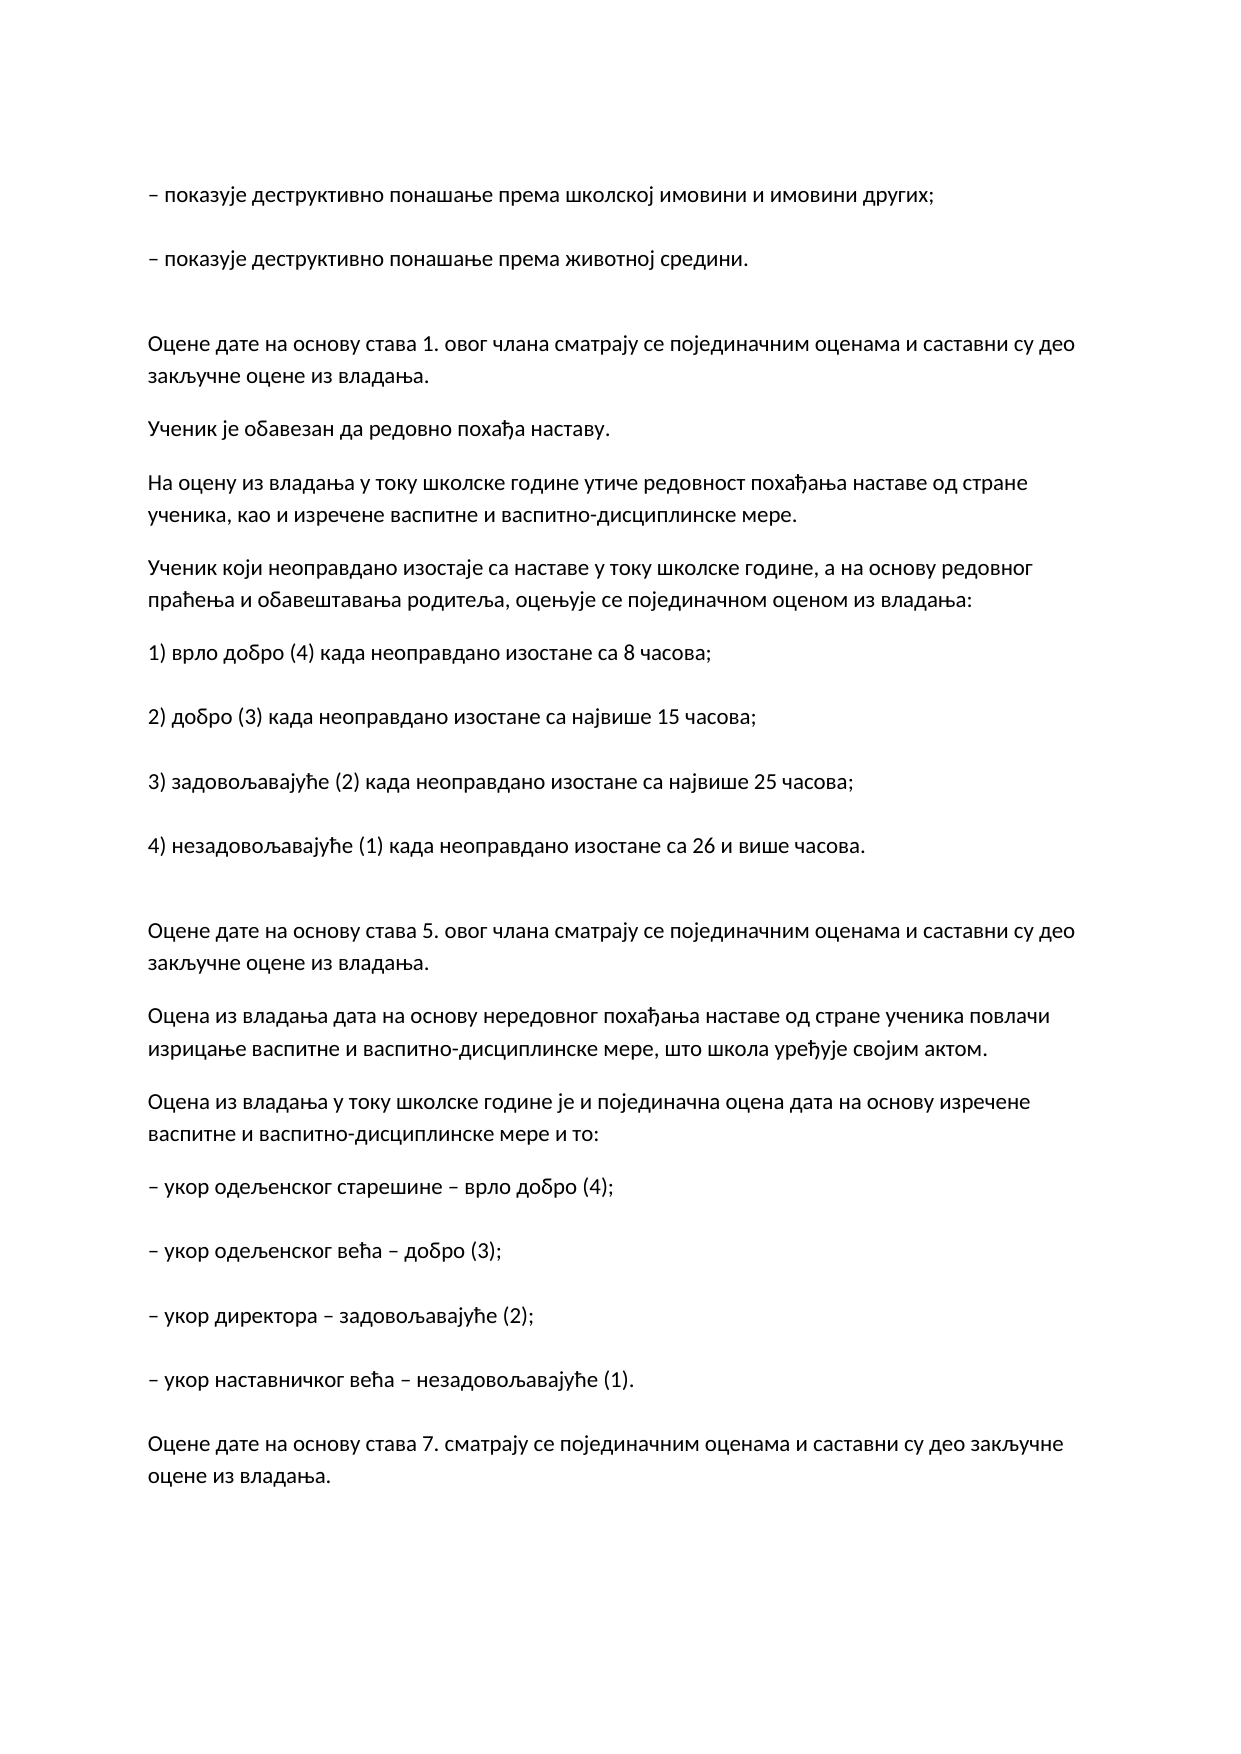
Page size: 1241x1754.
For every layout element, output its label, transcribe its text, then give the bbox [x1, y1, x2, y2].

text – укор одељенског старешине – врло добро (4); [148, 1172, 1093, 1200]
text – показује деструктивно понашање према животној средини. [148, 244, 1093, 272]
text 1) врло добро (4) када неоправдано изостане са 8 часова; [148, 638, 1093, 666]
text – укор одељенског већа – добро (3); [148, 1236, 1093, 1264]
text Ученик који неоправдано изостаје са наставе у току школске године, а на основу редовног праћења и обавештавања родитеља, оцењује се појединачном оценом из владања: [148, 553, 1093, 613]
text – показује деструктивно понашање према школској имовини и имовини других; [148, 180, 1093, 208]
text Оцене дате на основу става 1. овог члана сматрају се појединачним оценама и саставни су део закључне оцене из владања. [148, 329, 1093, 389]
text На оцену из владања у току школске године утиче редовност похађања наставе од стране ученика, као и изречене васпитне и васпитно-дисциплинске мере. [148, 468, 1093, 528]
text Оцена из владања у току школске године је и појединачна оцена дата на основу изречене васпитне и васпитно-дисциплинске мере и то: [148, 1087, 1093, 1147]
text 4) незадовољавајуће (1) када неоправдано изостане са 26 и више часова. [148, 831, 1093, 859]
text Ученик је обавезан да редовно похађа наставу. [148, 414, 1093, 443]
text – укор директора – задовољавајуће (2); [148, 1301, 1093, 1329]
text Оцене дате на основу става 5. овог члана сматрају се појединачним оценама и саставни су део закључне оцене из владања. [148, 916, 1093, 977]
text 2) добро (3) када неоправдано изостане са највише 15 часова; [148, 702, 1093, 730]
text 3) задовољавајуће (2) када неоправдано изостане са највише 25 часова; [148, 767, 1093, 795]
text Оцене дате на основу става 7. сматрају се појединачним оценама и саставни су део закључне оцене из владања. [148, 1429, 1093, 1490]
text – укор наставничког већа – незадовољавајуће (1). [148, 1365, 1093, 1393]
text Оцена из владања дата на основу нередовног похађања наставе од стране ученика повлачи изрицање васпитне и васпитно-дисциплинске мере, што школа уређује својим актом. [148, 1002, 1093, 1062]
